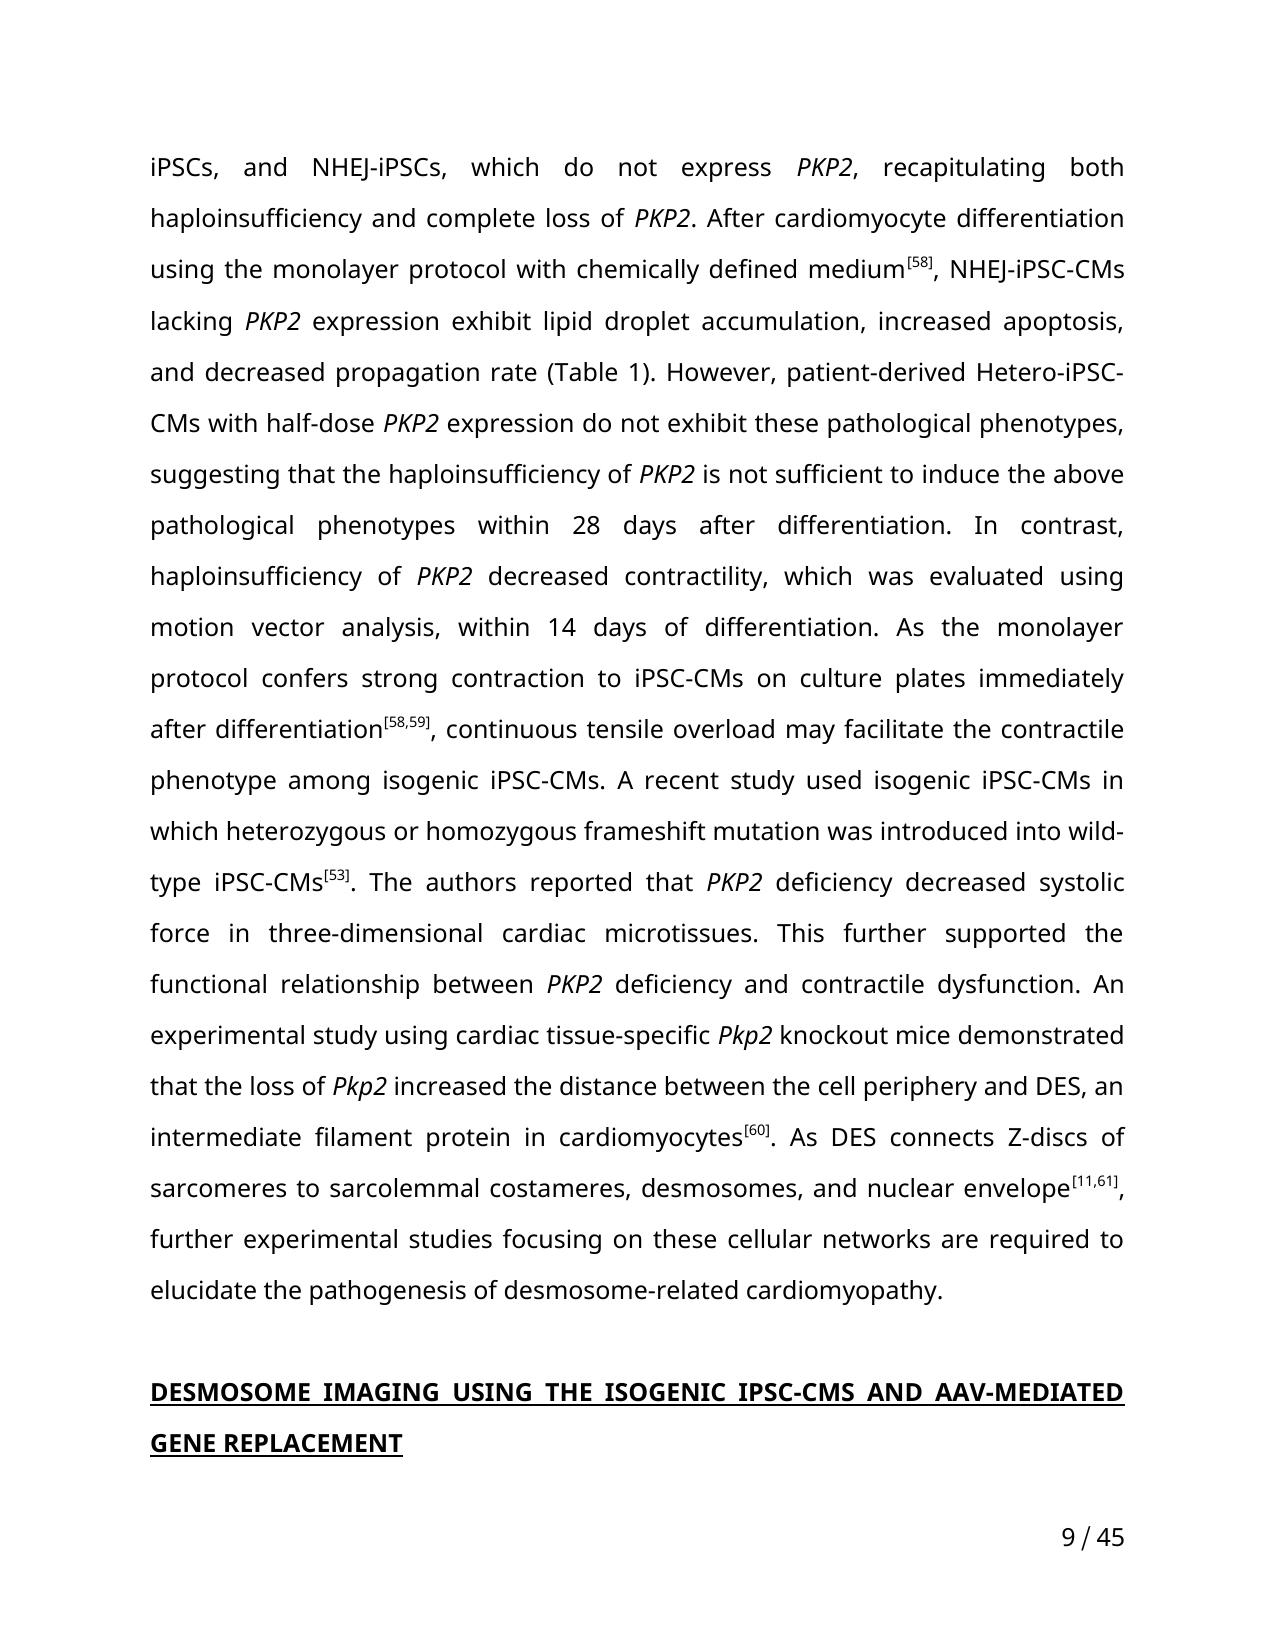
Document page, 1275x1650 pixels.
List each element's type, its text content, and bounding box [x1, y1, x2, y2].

text DESMOSOME IMAGING USING THE ISOGENIC iPSC-CMs AND AAV-MEDIATED GENE REPLACEMENT [150, 1375, 1125, 1404]
text DESMOSOME IMAGING USING THE ISOGENIC iPSC-CMs AND AAV-MEDIATED GENE REPLACEMENT [150, 1406, 1125, 1460]
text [150, 150, 1125, 1307]
